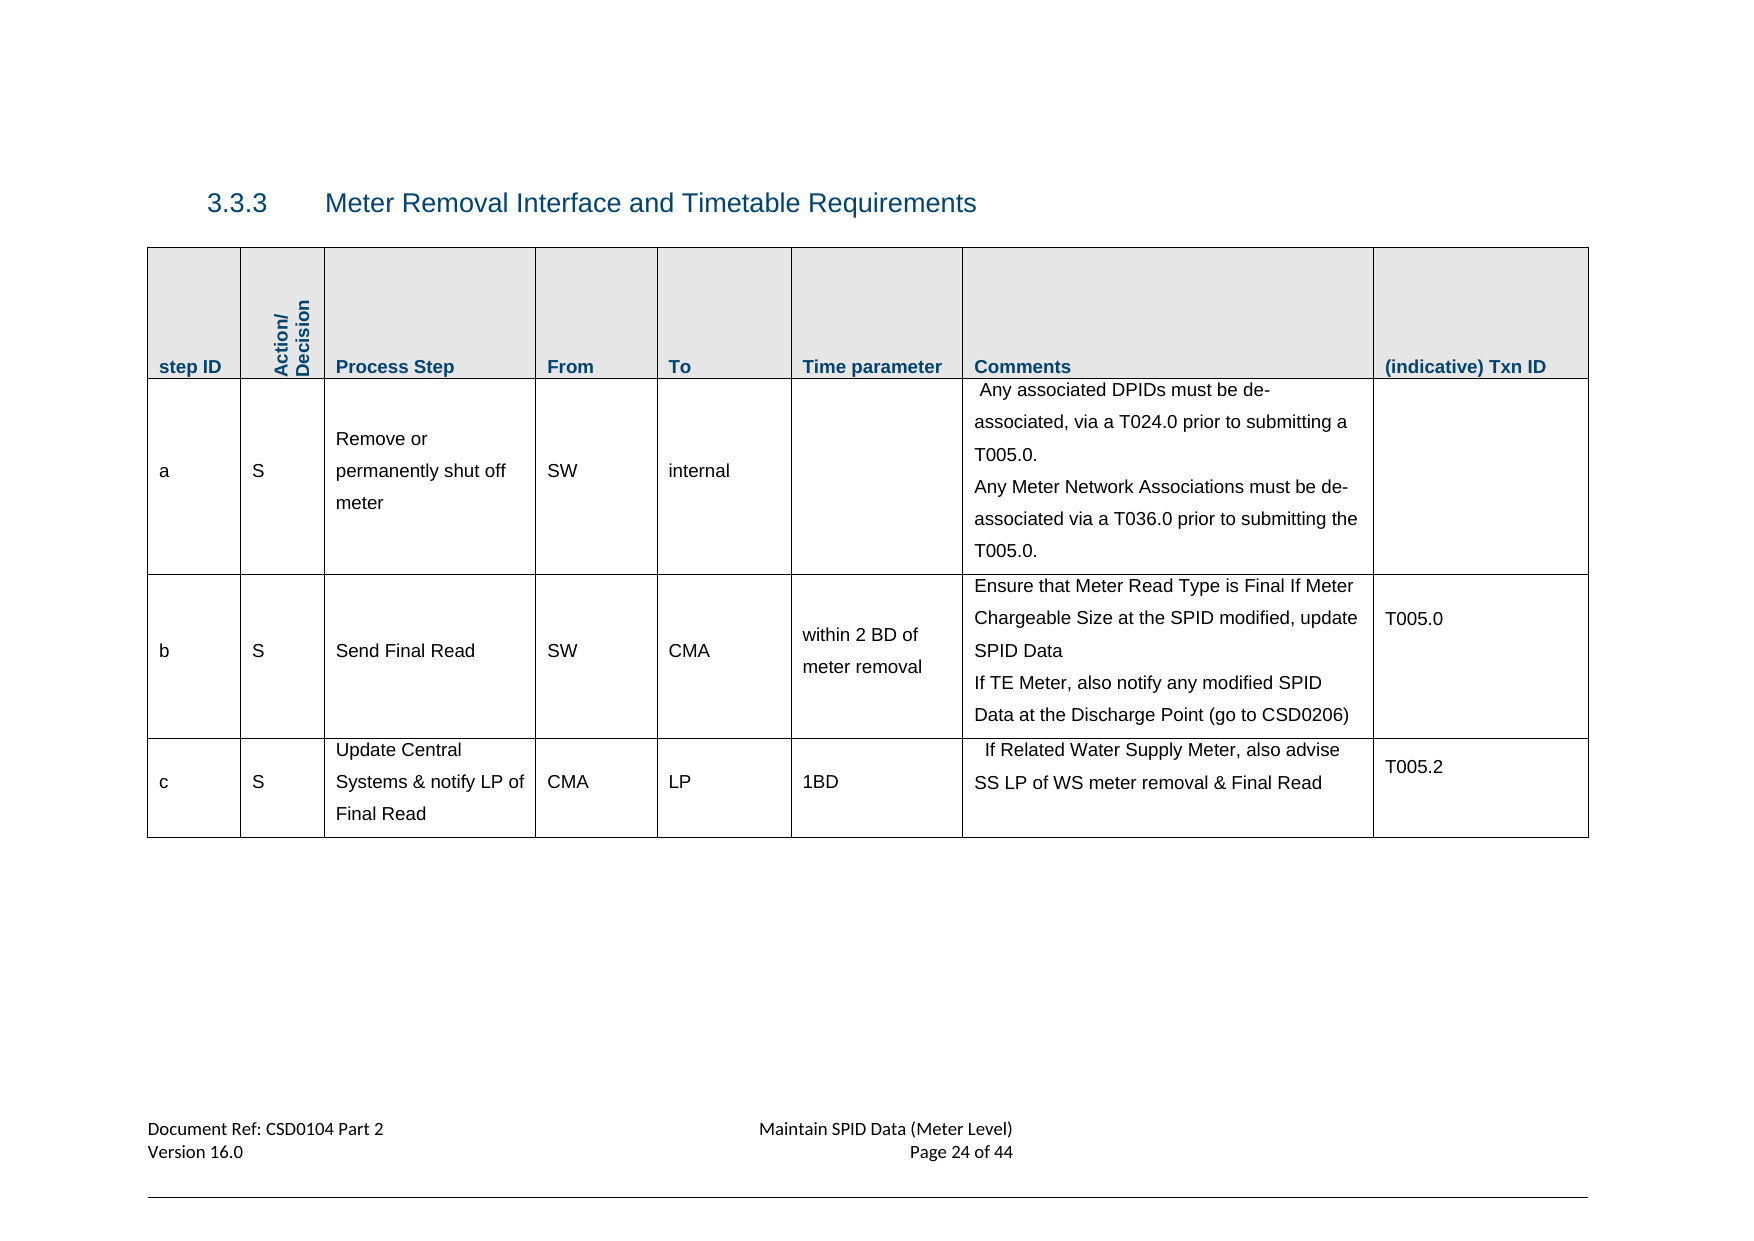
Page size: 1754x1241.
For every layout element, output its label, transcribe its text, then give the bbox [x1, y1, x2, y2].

table_header To [658, 248, 791, 378]
table_cell SW [536, 575, 657, 738]
table_header From [536, 248, 657, 378]
table_cell S [241, 739, 324, 837]
table_cell [792, 379, 962, 574]
table_cell [1374, 379, 1588, 574]
table_header step ID [148, 248, 240, 378]
table_cell b [148, 575, 240, 738]
table_header (indicative) Txn ID [1374, 248, 1588, 378]
table_cell c [148, 739, 240, 837]
table_header Action/ Decision [241, 248, 324, 378]
table_cell Send Final Read [325, 575, 535, 738]
table_cell within 2 BD of meter removal [792, 575, 962, 738]
table_cell 1BD [792, 739, 962, 837]
table_cell LP [658, 739, 791, 837]
table_cell S [241, 379, 324, 574]
table_cell T005.0 [1374, 575, 1588, 738]
table_cell T005.2 [1374, 739, 1588, 837]
table_header Process Step [325, 248, 535, 378]
table_cell Ensure that Meter Read Type is Final If Meter Chargeable Size at the SPID modified, update SPID Data If TE Meter, also notify any modified SPID Data at the Discharge Point (go to CSD0206) [963, 575, 1373, 738]
table_header Time parameter [792, 248, 962, 378]
table_header Comments [963, 248, 1373, 378]
table_cell Remove or permanently shut off meter [325, 379, 535, 574]
table_cell If Related Water Supply Meter, also advise SS LP of WS meter removal & Final Read [963, 739, 1373, 837]
table_cell S [241, 575, 324, 738]
table_cell [658, 575, 791, 738]
table_cell SW [536, 379, 657, 574]
table_cell Update Central Systems & notify LP of Final Read [325, 739, 535, 837]
table_cell Any associated DPIDs must be de-associated, via a T024.0 prior to submitting a T005.0. Any Meter Network Associations must be de-associated via a T036.0 prior to submitting the T005.0. [963, 379, 1373, 574]
subtitle Meter Removal Interface and Timetable Requirements [207, 187, 1588, 218]
table_cell [536, 739, 657, 837]
table_cell a [148, 379, 240, 574]
table_cell internal [658, 379, 791, 574]
